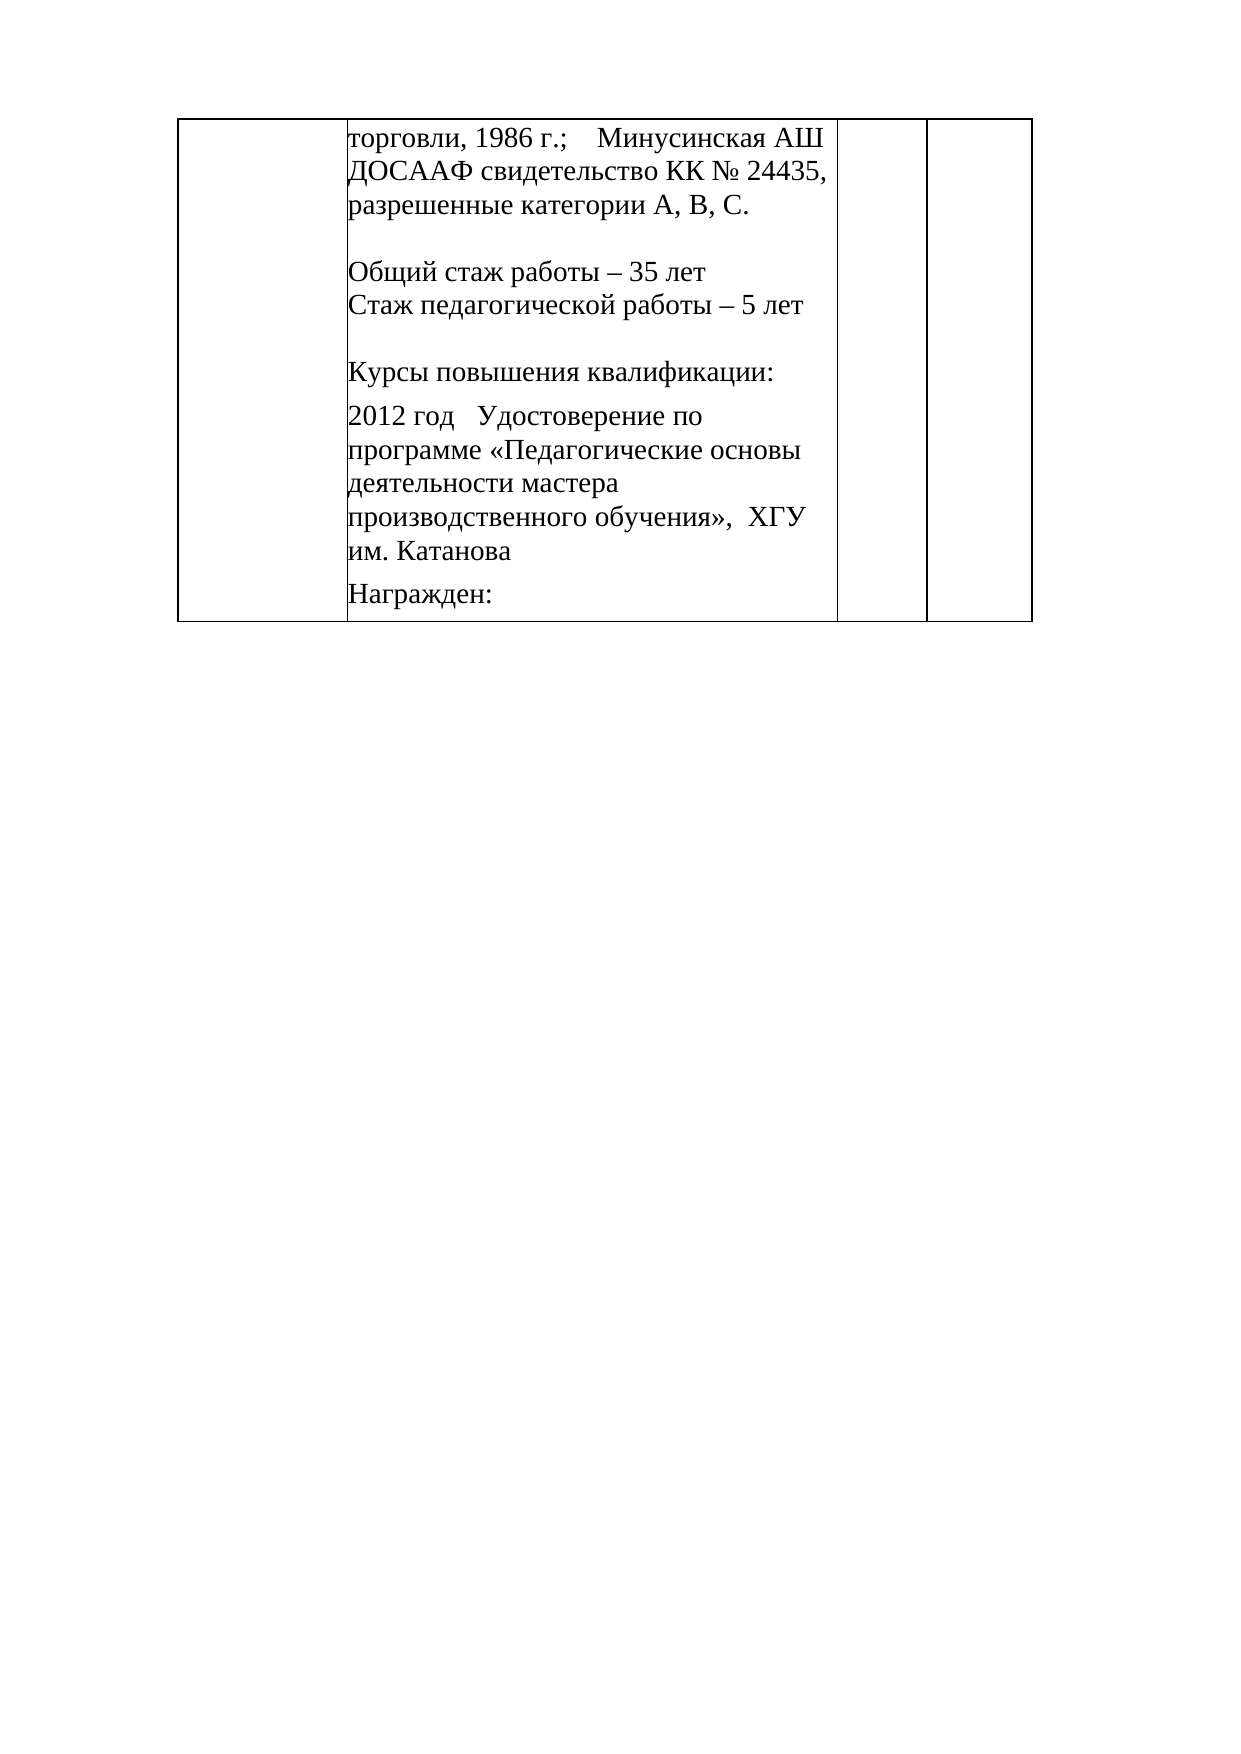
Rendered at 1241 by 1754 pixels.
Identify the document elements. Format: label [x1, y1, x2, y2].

table_cell [928, 120, 1031, 621]
table_cell [179, 120, 347, 621]
table_cell [348, 120, 837, 621]
table_cell [838, 120, 926, 621]
